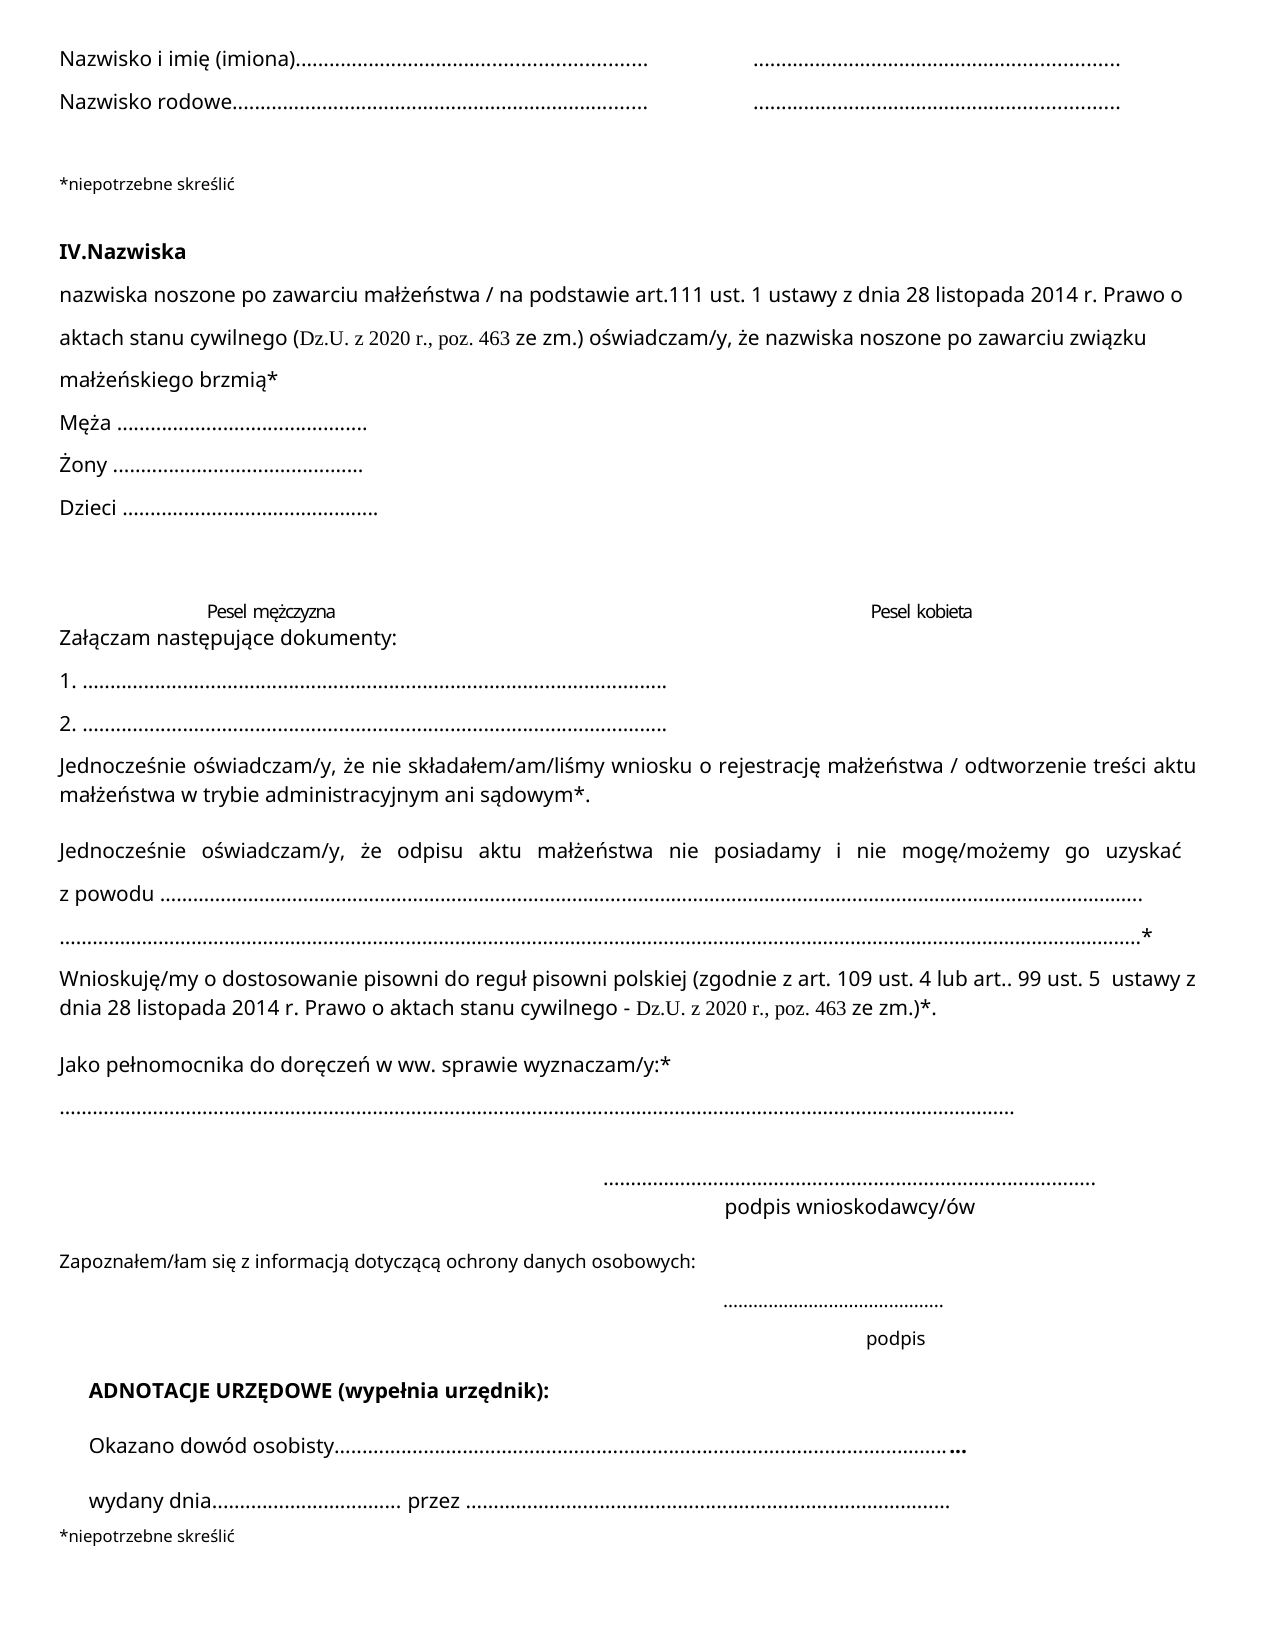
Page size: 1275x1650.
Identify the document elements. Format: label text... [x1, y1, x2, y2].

text Nazwisko i imię (imiona) [59, 44, 1231, 73]
text IV.Nazwiska [59, 237, 1231, 266]
text wydany dnia.................................. przez ....................................................................................... [88, 1486, 1216, 1514]
text Załączam następujące dokumenty: [59, 623, 1169, 652]
text podpis [575, 1325, 1216, 1351]
text Okazano dowód osobisty................................................................................................................. [88, 1431, 1216, 1459]
text Wnioskuję/my o dostosowanie pisowni do reguł pisowni polskiej (zgodnie z art. 109 ust. 4 lub art.. 99 ust. 5 ustawy z dnia 28 listopada 2014 r. Prawo o aktach stanu cywilnego - Dz.U. z 2020 r., poz. 463 ze zm.)*. [59, 964, 1198, 1021]
text Jednocześnie oświadczam/y, że odpisu aktu małżeństwa nie posiadamy i nie mogę/możemy go uzyskać z powodu …………………………………………………………………………………………………………………………………………………………….. [59, 837, 1198, 908]
text Nazwisko rodowe [59, 87, 1231, 115]
text *niepotrzebne skreślić [59, 172, 1198, 195]
text Pesel mężczyzna Pesel kobieta [133, 598, 1216, 623]
text Jednocześnie oświadczam/y, że nie składałem/am/liśmy wniosku o rejestrację małżeństwa / odtworzenie treści aktu małżeństwa w trybie administracyjnym ani sądowym*. [59, 751, 1198, 808]
text ADNOTACJE URZĘDOWE (wypełnia urzędnik): [88, 1376, 1216, 1404]
text ............................................ [649, 1287, 1216, 1312]
text Jako pełnomocnika do doręczeń w ww. sprawie wyznaczam/y:* ………………………………………………………………………………………………………………………………………………………… [59, 1050, 1198, 1121]
text Żony ............................................. [59, 450, 1231, 479]
text podpis wnioskodawcy/ów [502, 1192, 1198, 1220]
text Zapoznałem/łam się z informacją dotyczącą ochrony danych osobowych: [59, 1249, 1216, 1274]
text ………………………………..................................................... [428, 1163, 1198, 1192]
text Męża ............................................. [59, 408, 1231, 436]
text 2. ......................................................................................................... [59, 709, 1169, 737]
text ……………………………………………………………………………………………………………………………………………………………………………..* [59, 922, 1198, 950]
text Dzieci .............................................. [59, 493, 1231, 521]
text 1. ......................................................................................................... [59, 666, 1169, 694]
text nazwiska noszone po zawarciu małżeństwa / na podstawie art.111 ust. 1 ustawy z dnia 28 listopada 2014 r. Prawo o aktach stanu cywilnego (Dz.U. z 2020 r., poz. 463 ze zm.) oświadczam/y, że nazwiska noszone po zawarciu związku małżeńskiego brzmią* [59, 280, 1231, 394]
